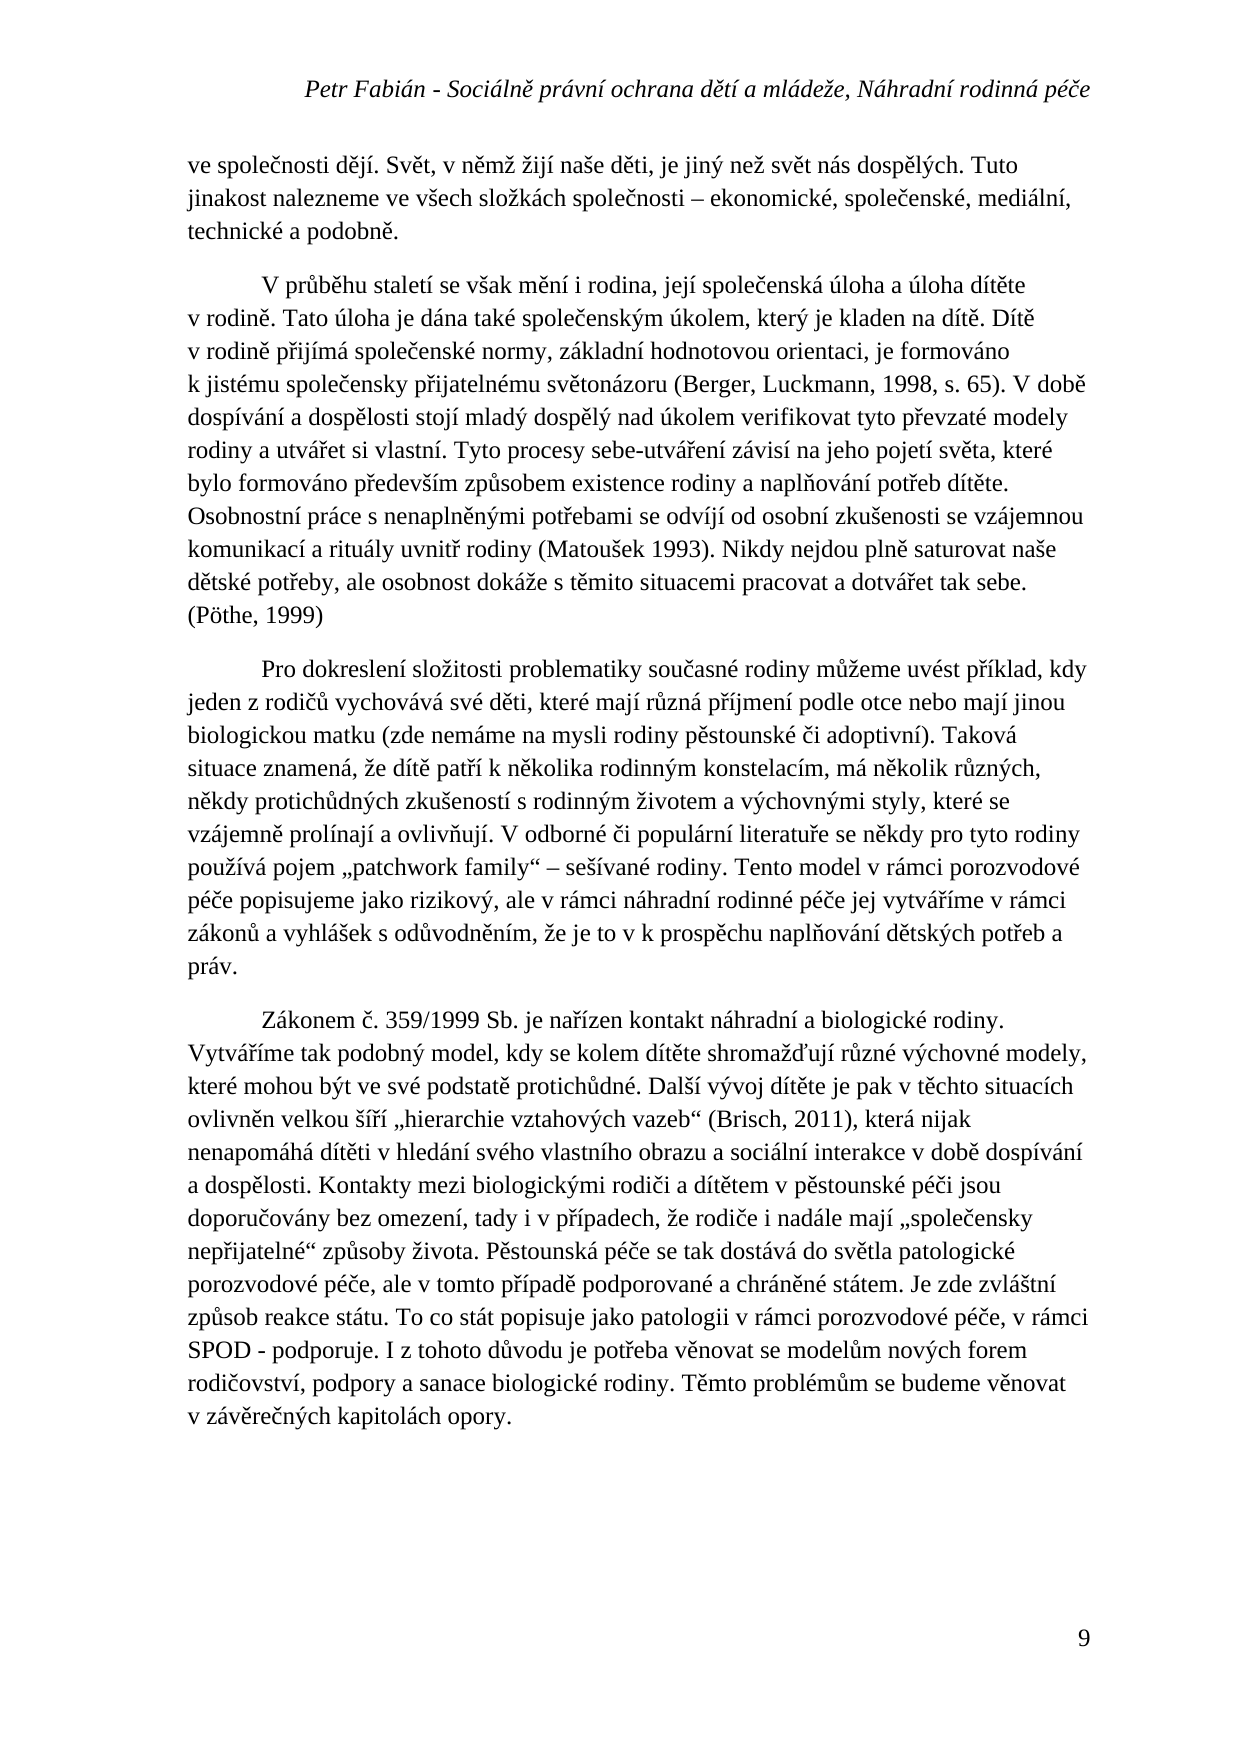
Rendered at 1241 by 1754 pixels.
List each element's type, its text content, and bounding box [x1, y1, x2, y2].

text V průběhu staletí se však mění i rodina, její společenská úloha a úloha dítěte v rodině. Tato úloha je dána také společenským úkolem, který je kladen na dítě. Dítě v rodině přijímá společenské normy, základní hodnotovou orientaci, je formováno k jistému společensky přijatelnému světonázoru (Berger, Luckmann, 1998, s. 65). V době dospívání a dospělosti stojí mladý dospělý nad úkolem verifikovat tyto převzaté modely rodiny a utvářet si vlastní. Tyto procesy sebe-utváření závisí na jeho pojetí světa, které bylo formováno především způsobem existence rodiny a naplňování potřeb dítěte. Osobnostní práce s nenaplněnými potřebami se odvíjí od osobní zkušenosti se vzájemnou komunikací a rituály uvnitř rodiny (Matoušek 1993). Nikdy nejdou plně saturovat naše dětské potřeby, ale osobnost dokáže s těmito situacemi pracovat a dotvářet tak sebe. (Pöthe, 1999) [187, 270, 1090, 629]
text Zákonem č. 359/1999 Sb. je nařízen kontakt náhradní a biologické rodiny. Vytváříme tak podobný model, kdy se kolem dítěte shromažďují různé výchovné modely, které mohou být ve své podstatě protichůdné. Další vývoj dítěte je pak v těchto situacích ovlivněn velkou šíří „hierarchie vztahových vazeb“ (Brisch, 2011), která nijak nenapomáhá dítěti v hledání svého vlastního obrazu a sociální interakce v době dospívání a dospělosti. Kontakty mezi biologickými rodiči a dítětem v pěstounské péči jsou doporučovány bez omezení, tady i v případech, že rodiče i nadále mají „společensky nepřijatelné“ způsoby života. Pěstounská péče se tak dostává do světla patologické porozvodové péče, ale v tomto případě podporované a chráněné státem. Je zde zvláštní způsob reakce státu. To co stát popisuje jako patologii v rámci porozvodové péče, v rámci SPOD - podporuje. I z tohoto důvodu je potřeba věnovat se modelům nových forem rodičovství, podpory a sanace biologické rodiny. Těmto problémům se budeme věnovat v závěrečných kapitolách opory. [187, 1005, 1090, 1430]
text Pro dokreslení složitosti problematiky současné rodiny můžeme uvést příklad, kdy jeden z rodičů vychovává své děti, které mají různá příjmení podle otce nebo mají jinou biologickou matku (zde nemáme na mysli rodiny pěstounské či adoptivní). Taková situace znamená, že dítě patří k několika rodinným konstelacím, má několik různých, někdy protichůdných zkušeností s rodinným životem a výchovnými styly, které se vzájemně prolínají a ovlivňují. V odborné či populární literatuře se někdy pro tyto rodiny používá pojem „patchwork family“ – sešívané rodiny. Tento model v rámci porozvodové péče popisujeme jako rizikový, ale v rámci náhradní rodinné péče jej vytváříme v rámci zákonů a vyhlášek s odůvodněním, že je to v k prospěchu naplňování dětských potřeb a práv. [187, 654, 1090, 980]
